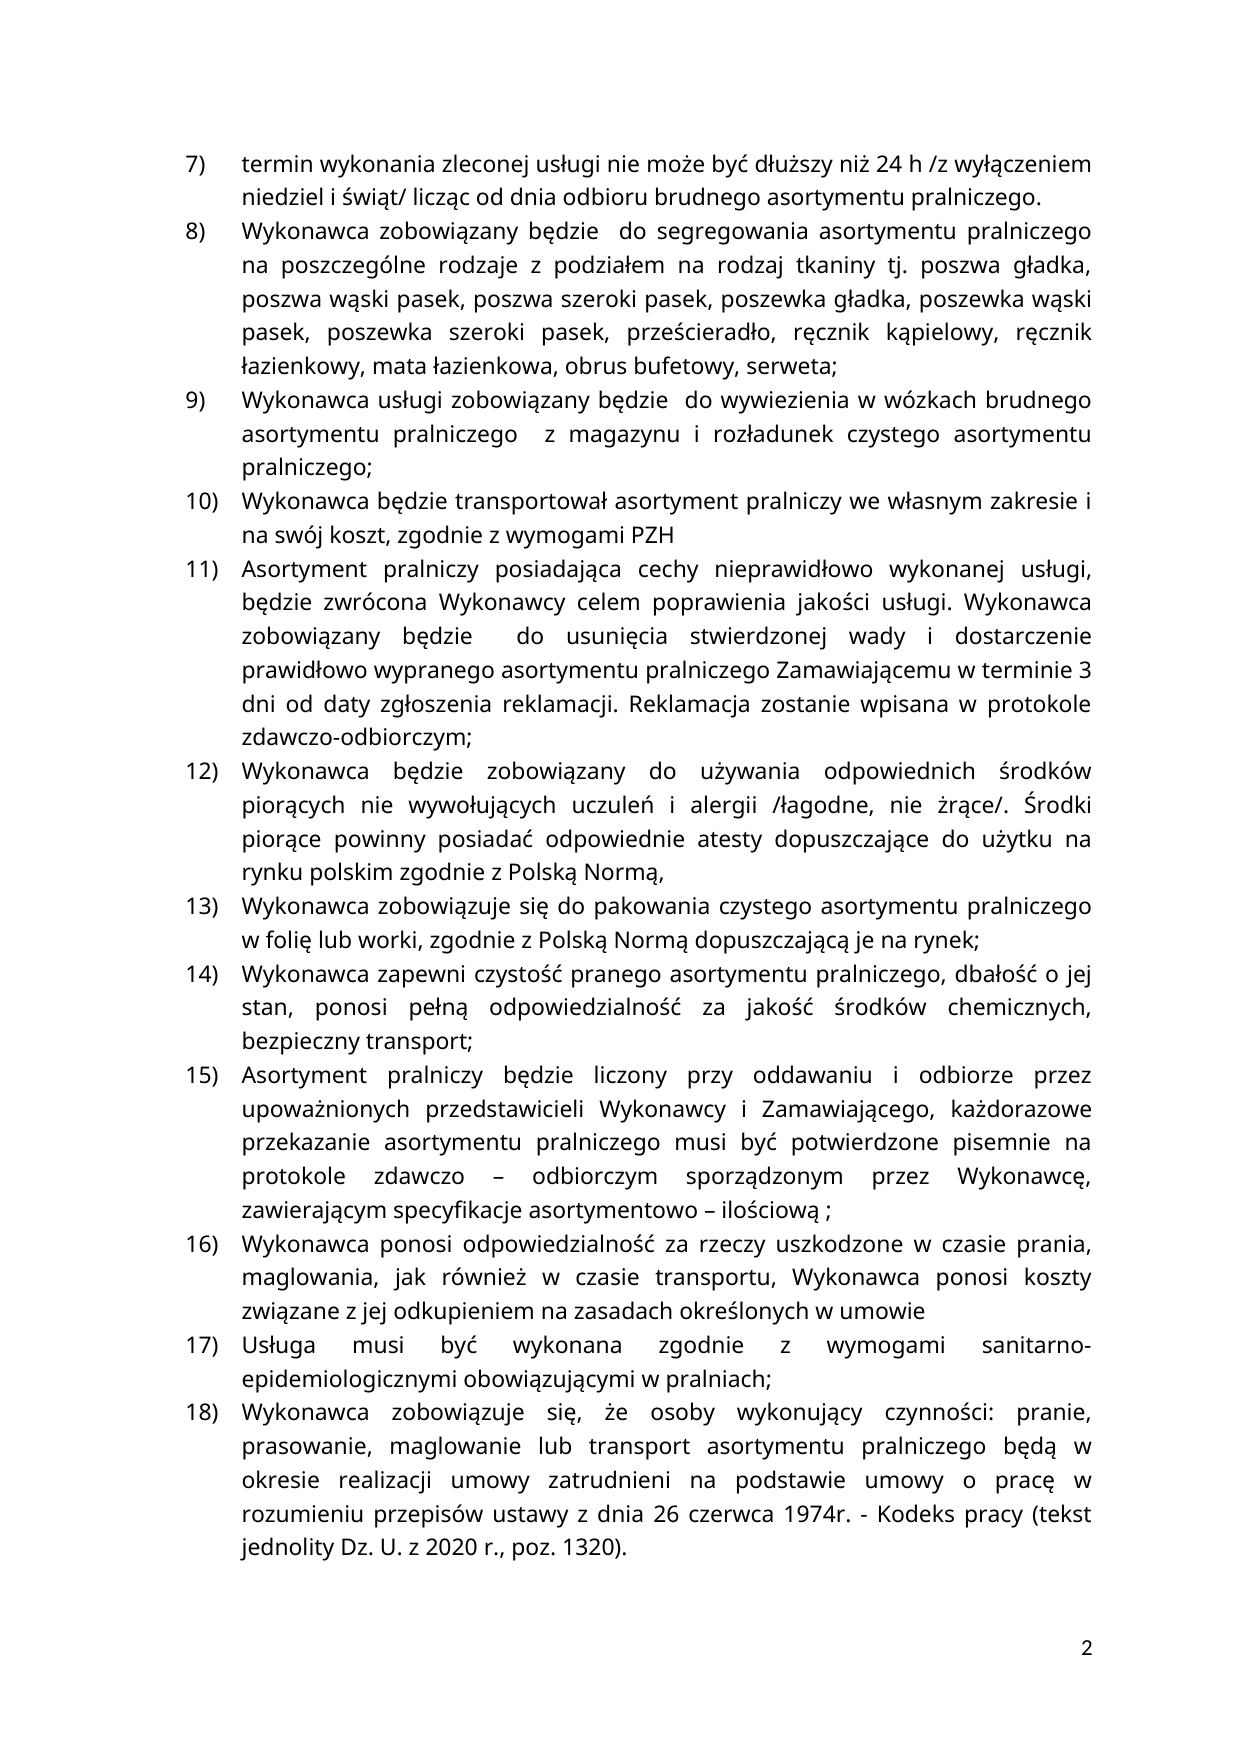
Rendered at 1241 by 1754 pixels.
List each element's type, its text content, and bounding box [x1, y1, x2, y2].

list Wykonawca zapewni czystość pranego asortymentu pralniczego, dbałość o jej stan, ponosi pełną odpowiedzialność za jakość środków chemicznych, bezpieczny transport; [185, 958, 1093, 1056]
list Wykonawca ponosi odpowiedzialność za rzeczy uszkodzone w czasie prania, maglowania, jak również w czasie transportu, Wykonawca ponosi koszty związane z jej odkupieniem na zasadach określonych w umowie [185, 1228, 1093, 1326]
list Wykonawca będzie transportował asortyment pralniczy we własnym zakresie i na swój koszt, zgodnie z wymogami PZH [185, 485, 1093, 550]
list Usługa musi być wykonana zgodnie z wymogami sanitarno-epidemiologicznymi obowiązującymi w pralniach; [185, 1329, 1093, 1394]
list Wykonawca zobowiązany będzie do segregowania asortymentu pralniczego na poszczególne rodzaje z podziałem na rodzaj tkaniny tj. poszwa gładka, poszwa wąski pasek, poszwa szeroki pasek, poszewka gładka, poszewka wąski pasek, poszewka szeroki pasek, prześcieradło, ręcznik kąpielowy, ręcznik łazienkowy, mata łazienkowa, obrus bufetowy, serweta; [185, 215, 1093, 381]
list Wykonawca będzie zobowiązany do używania odpowiednich środków piorących nie wywołujących uczuleń i alergii /łagodne, nie żrące/. Środki piorące powinny posiadać odpowiednie atesty dopuszczające do użytku na rynku polskim zgodnie z Polską Normą, [185, 755, 1093, 888]
list Wykonawca usługi zobowiązany będzie do wywiezienia w wózkach brudnego asortymentu pralniczego z magazynu i rozładunek czystego asortymentu pralniczego; [185, 384, 1093, 483]
list Wykonawca zobowiązuje się, że osoby wykonujący czynności: pranie, prasowanie, maglowanie lub transport asortymentu pralniczego będą w okresie realizacji umowy zatrudnieni na podstawie umowy o pracę w rozumieniu przepisów ustawy z dnia 26 czerwca 1974r. - Kodeks pracy (tekst jednolity Dz. U. z 2020 r., poz. 1320). [185, 1396, 1093, 1563]
list Wykonawca zobowiązuje się do pakowania czystego asortymentu pralniczego w folię lub worki, zgodnie z Polską Normą dopuszczającą je na rynek; [185, 890, 1093, 955]
list Asortyment pralniczy będzie liczony przy oddawaniu i odbiorze przez upoważnionych przedstawicieli Wykonawcy i Zamawiającego, każdorazowe przekazanie asortymentu pralniczego musi być potwierdzone pisemnie na protokole zdawczo – odbiorczym sporządzonym przez Wykonawcę, zawierającym specyfikacje asortymentowo – ilościową ; [185, 1059, 1093, 1225]
list termin wykonania zleconej usługi nie może być dłuższy niż 24 h /z wyłączeniem niedziel i świąt/ licząc od dnia odbioru brudnego asortymentu pralniczego. [185, 148, 1093, 213]
list Asortyment pralniczy posiadająca cechy nieprawidłowo wykonanej usługi, będzie zwrócona Wykonawcy celem poprawienia jakości usługi. Wykonawca zobowiązany będzie do usunięcia stwierdzonej wady i dostarczenie prawidłowo wypranego asortymentu pralniczego Zamawiającemu w terminie 3 dni od daty zgłoszenia reklamacji. Reklamacja zostanie wpisana w protokole zdawczo-odbiorczym; [185, 553, 1093, 753]
